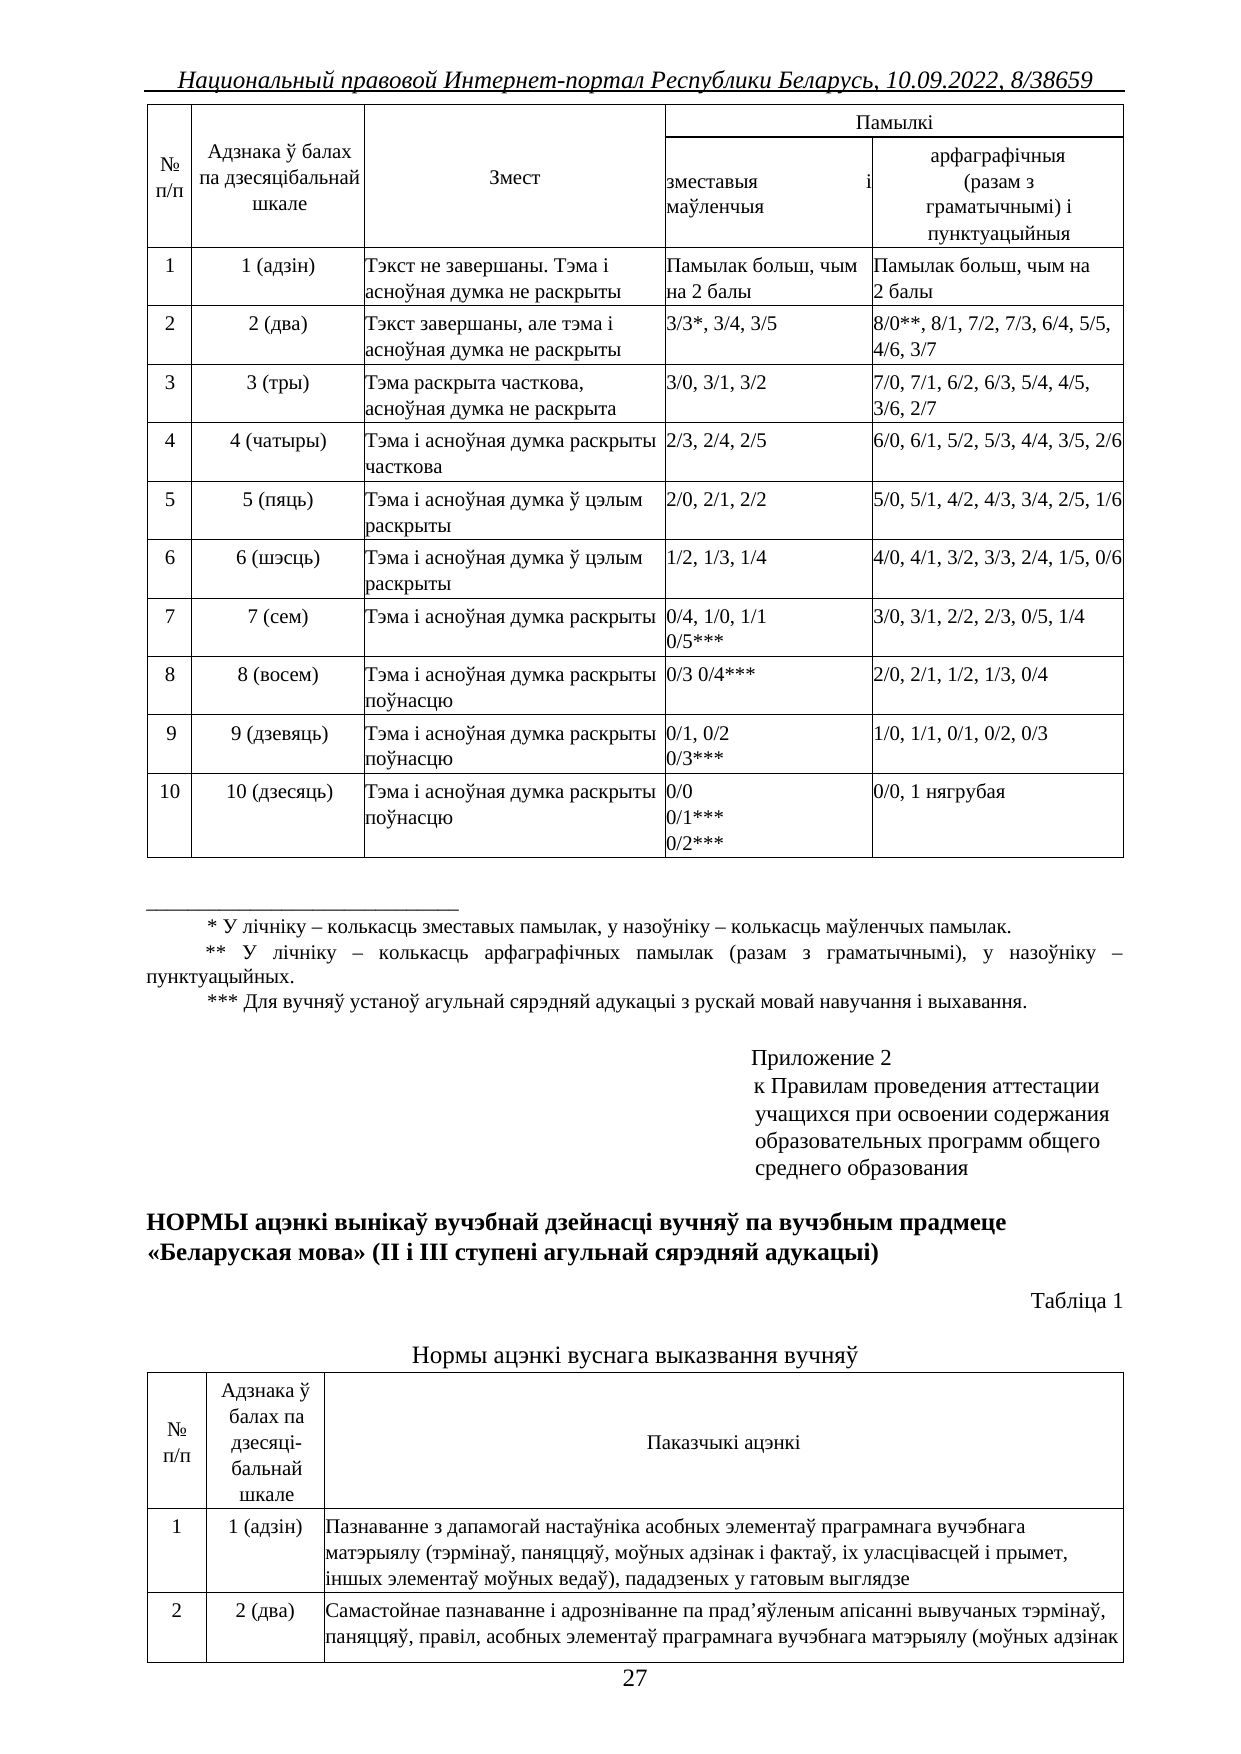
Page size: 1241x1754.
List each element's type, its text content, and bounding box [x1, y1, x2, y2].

table_cell 5/0, 5/1, 4/2, 4/3, 3/4, 2/5, 1/6 [873, 482, 1123, 539]
table_cell 1 [148, 1509, 206, 1592]
table_cell Тэма і асноўная думка раскрыты поўнасцю [365, 657, 665, 714]
table_cell 3 [148, 365, 191, 422]
table_cell 10 (дзесяць) [192, 774, 364, 857]
table_cell Памылак больш, чым на 2 балы [873, 248, 1123, 305]
table_cell 2/3, 2/4, 2/5 [666, 423, 872, 481]
table_cell 3/3*, 3/4, 3/5 [666, 306, 872, 364]
table_cell 1/2, 1/3, 1/4 [666, 540, 872, 597]
table_cell 2 (два) [207, 1593, 324, 1662]
table_cell 1 [148, 248, 191, 305]
table_cell 9 [148, 715, 191, 773]
table_cell 2 [148, 306, 191, 364]
subtitle НОРМЫ ацэнкі вынікаў вучэбнай дзейнасці вучняў па вучэбным прадмеце «Беларуская мова» (II і III ступені агульнай сярэдняй адукацыі) [146, 1207, 1125, 1265]
table_cell 8 [148, 657, 191, 714]
table_cell 2 [148, 1593, 206, 1662]
table_cell Тэма і асноўная думка раскрыты [365, 599, 665, 656]
table_cell Памылак больш, чым на 2 балы [666, 248, 872, 305]
table_cell Тэма і асноўная думка ў цэлым раскрыты [365, 482, 665, 539]
table_cell 9 (дзевяць) [192, 715, 364, 773]
text ** У лічніку – колькасць арфаграфічных памылак (разам з граматычнымі), у назоўніку – пунктуацыйных. [146, 939, 1124, 988]
text Приложение 2 [148, 1044, 1125, 1070]
table_cell 0/1, 0/2 0/3*** [666, 715, 872, 773]
table_cell арфаграфічныя (разам з граматычнымі) і пунктуацыйныя [873, 138, 1123, 247]
table_cell Тэма і асноўная думка раскрыты поўнасцю [365, 774, 665, 857]
table_cell 0/0, 1 нягрубая [873, 774, 1123, 857]
text к Правилам проведения аттестации учащихся при освоении содержания образовательных программ общего среднего образования [754, 1072, 1125, 1180]
table_cell Тэкст не завершаны. Тэма і асноўная думка не раскрыты [365, 248, 665, 305]
table_cell 1 (адзін) [192, 248, 364, 305]
table_header Адзнака ў балах па дзесяці- бальнай шкале [207, 1373, 324, 1508]
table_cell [325, 1593, 1123, 1662]
table_cell 2/0, 2/1, 1/2, 1/3, 0/4 [873, 657, 1123, 714]
table_cell зместавыя і маўленчыя [666, 138, 872, 247]
table_cell 6/0, 6/1, 5/2, 5/3, 4/4, 3/5, 2/6 [873, 423, 1123, 481]
table_cell 4 [148, 423, 191, 481]
table_header № п/п [148, 105, 191, 247]
table_header Паказчыкі ацэнкі [325, 1373, 1123, 1508]
text Табліца 1 [148, 1287, 1124, 1314]
table_header Змест [365, 105, 665, 247]
text *** Для вучняў устаноў агульнай сярэдняй адукацыі з рускай мовай навучання і выхавання. [207, 989, 1124, 1013]
table_cell 2 (два) [192, 306, 364, 364]
table_cell 1/0, 1/1, 0/1, 0/2, 0/3 [873, 715, 1123, 773]
table_cell 7 [148, 599, 191, 656]
table_cell 7 (сем) [192, 599, 364, 656]
table_header Адзнака ў балах па дзесяцібальнай шкале [192, 105, 364, 247]
table_cell 5 (пяць) [192, 482, 364, 539]
table_cell 7/0, 7/1, 6/2, 6/3, 5/4, 4/5, 3/6, 2/7 [873, 365, 1123, 422]
table_cell 1 (адзін) [207, 1509, 324, 1592]
table_cell 6 (шэсць) [192, 540, 364, 597]
table_cell Тэма і асноўная думка раскрыты часткова [365, 423, 665, 481]
table_cell 4/0, 4/1, 3/2, 3/3, 2/4, 1/5, 0/6 [873, 540, 1123, 597]
table_cell 0/3 0/4*** [666, 657, 872, 714]
table_cell 2/0, 2/1, 2/2 [666, 482, 872, 539]
text ______________________________ [146, 889, 1124, 913]
table_header № п/п [148, 1373, 206, 1508]
text * У лічніку – колькасць зместавых памылак, у назоўніку – колькасць маўленчых памылак. [207, 914, 1124, 938]
table_cell 3/0, 3/1, 2/2, 2/3, 0/5, 1/4 [873, 599, 1123, 656]
table_cell Тэма і асноўная думка ў цэлым раскрыты [365, 540, 665, 597]
table_cell 3/0, 3/1, 3/2 [666, 365, 872, 422]
text Нормы ацэнкі вуснага выказвання вучняў [167, 1340, 1102, 1369]
table_cell 5 [148, 482, 191, 539]
table_cell Тэма раскрыта часткова, асноўная думка не раскрыта [365, 365, 665, 422]
table_cell Пазнаванне з дапамогай настаўніка асобных элементаў праграмнага вучэбнага матэрыялу (тэрмінаў, паняццяў, моўных адзінак і фактаў, іх уласцівасцей і прымет, іншых элементаў моўных ведаў), пададзеных у гатовым выглядзе [325, 1509, 1123, 1592]
table_cell 8/0**, 8/1, 7/2, 7/3, 6/4, 5/5, 4/6, 3/7 [873, 306, 1123, 364]
table_cell 0/0 0/1*** 0/2*** [666, 774, 872, 857]
table_cell Тэкст завершаны, але тэма і асноўная думка не раскрыты [365, 306, 665, 364]
table_cell 4 (чатыры) [192, 423, 364, 481]
table_cell 8 (восем) [192, 657, 364, 714]
table_header Памылкі [666, 105, 1123, 136]
table_cell 3 (тры) [192, 365, 364, 422]
table_cell 6 [148, 540, 191, 597]
table_cell 10 [148, 774, 191, 857]
table_cell Тэма і асноўная думка раскрыты поўнасцю [365, 715, 665, 773]
table_cell 0/4, 1/0, 1/1 0/5*** [666, 599, 872, 656]
